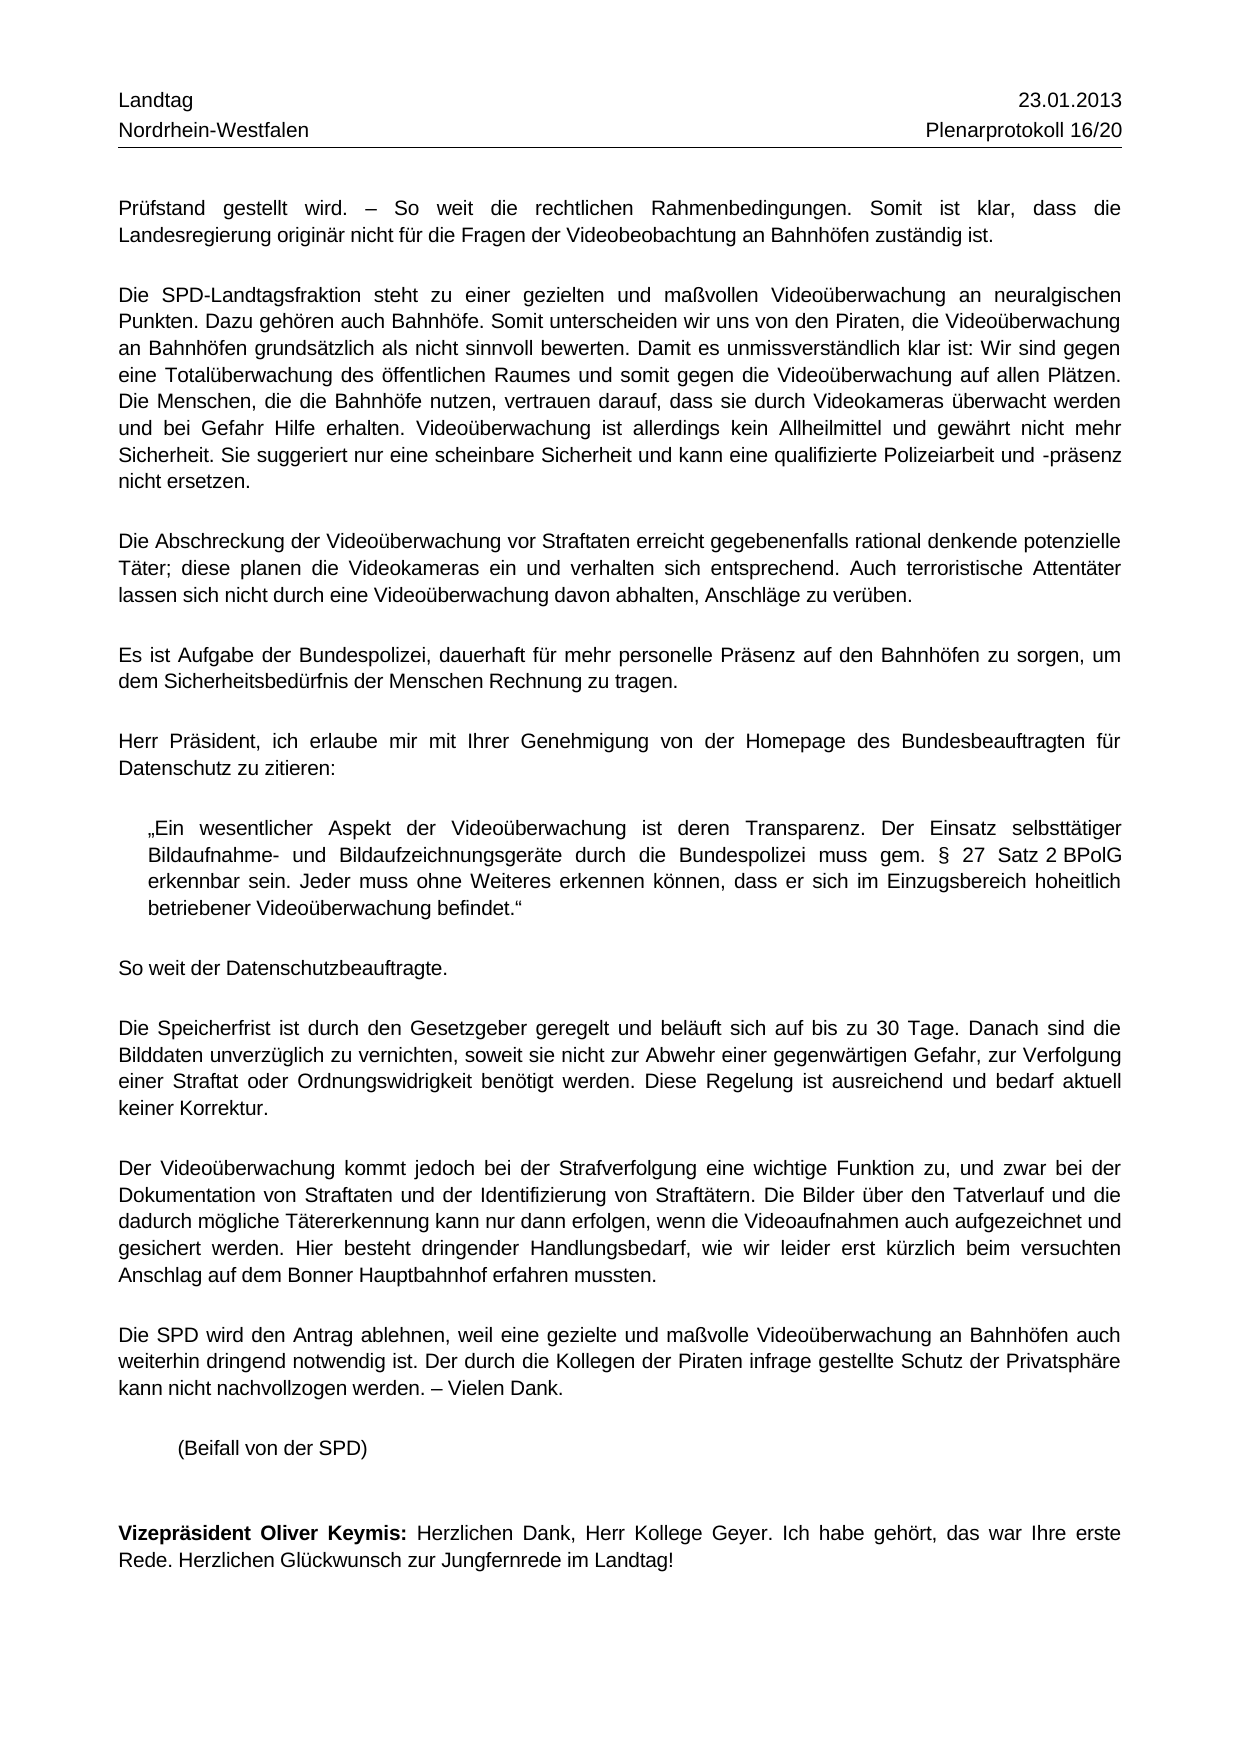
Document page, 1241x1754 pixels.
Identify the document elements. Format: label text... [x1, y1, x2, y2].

text Die SPD-Landtagsfraktion steht zu einer gezielten und maßvollen Videoüberwachung an neuralgischen Punkten. Dazu gehören auch Bahnhöfe. Somit unterscheiden wir uns von den Piraten, die Videoüberwachung an Bahnhöfen grundsätzlich als nicht sinnvoll bewerten. Damit es unmissverständlich klar ist: Wir sind gegen eine Totalüberwachung des öffentlichen Raumes und somit gegen die Videoüberwachung auf allen Plätzen. Die Menschen, die die Bahnhöfe nutzen, vertrauen darauf, dass sie durch Videokameras überwacht werden und bei Gefahr Hilfe erhalten. Videoüberwachung ist allerdings kein Allheilmittel und gewährt nicht mehr Sicherheit. Sie suggeriert nur eine scheinbare Sicherheit und kann eine qualifizierte Polizeiarbeit und -präsenz nicht ersetzen. [118, 283, 1122, 493]
text Vizepräsident Oliver Keymis: Herzlichen Dank, Herr Kollege Geyer. Ich habe gehört, das war Ihre erste Rede. Herzlichen Glückwunsch zur Jungfernrede im Landtag! [118, 1522, 1122, 1572]
text Die SPD wird den Antrag ablehnen, weil eine gezielte und maßvolle Videoüberwachung an Bahnhöfen auch weiterhin dringend notwendig ist. Der durch die Kollegen der Piraten infrage gestellte Schutz der Privatsphäre kann nicht nachvollzogen werden. – Vielen Dank. [118, 1323, 1122, 1400]
text Herr Präsident, ich erlaube mir mit Ihrer Genehmigung von der Homepage des Bundesbeauftragten für Datenschutz zu zitieren: [118, 730, 1122, 780]
text Die Abschreckung der Videoüberwachung vor Straftaten erreicht gegebenenfalls rational denkende potenzielle Täter; diese planen die Videokameras ein und verhalten sich entsprechend. Auch terroristische Attentäter lassen sich nicht durch eine Videoüberwachung davon abhalten, Anschläge zu verüben. [118, 530, 1122, 607]
text Es ist Aufgabe der Bundespolizei, dauerhaft für mehr personelle Präsenz auf den Bahnhöfen zu sorgen, um dem Sicherheitsbedürfnis der Menschen Rechnung zu tragen. [118, 643, 1122, 693]
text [118, 197, 1122, 247]
text So weit der Datenschutzbeauftragte. [118, 957, 1122, 980]
text Der Videoüberwachung kommt jedoch bei der Strafverfolgung eine wichtige Funktion zu, und zwar bei der Dokumentation von Straftaten und der Identifizierung von Straftätern. Die Bilder über den Tatverlauf und die dadurch mögliche Tätererkennung kann nur dann erfolgen, wenn die Videoaufnahmen auch aufgezeichnet und gesichert werden. Hier besteht dringender Handlungsbedarf, wie wir leider erst kürzlich beim versuchten Anschlag auf dem Bonner Hauptbahnhof erfahren mussten. [118, 1157, 1122, 1287]
text Die Speicherfrist ist durch den Gesetzgeber geregelt und beläuft sich auf bis zu 30 Tage. Danach sind die Bilddaten unverzüglich zu vernichten, soweit sie nicht zur Abwehr einer gegenwärtigen Gefahr, zur Verfolgung einer Straftat oder Ordnungswidrigkeit benötigt werden. Diese Regelung ist ausreichend und bedarf aktuell keiner Korrektur. [118, 1017, 1122, 1120]
text „Ein wesentlicher Aspekt der Videoüberwachung ist deren Transparenz. Der Einsatz selbsttätiger Bildaufnahme- und Bildaufzeichnungsgeräte durch die Bundespolizei muss gem. § 27 Satz 2 BPolG erkennbar sein. Jeder muss ohne Weiteres erkennen können, dass er sich im Einzugsbereich hoheitlich betriebener Videoüberwachung befindet.“ [148, 817, 1122, 920]
text (Beifall von der SPD) [177, 1437, 1122, 1460]
